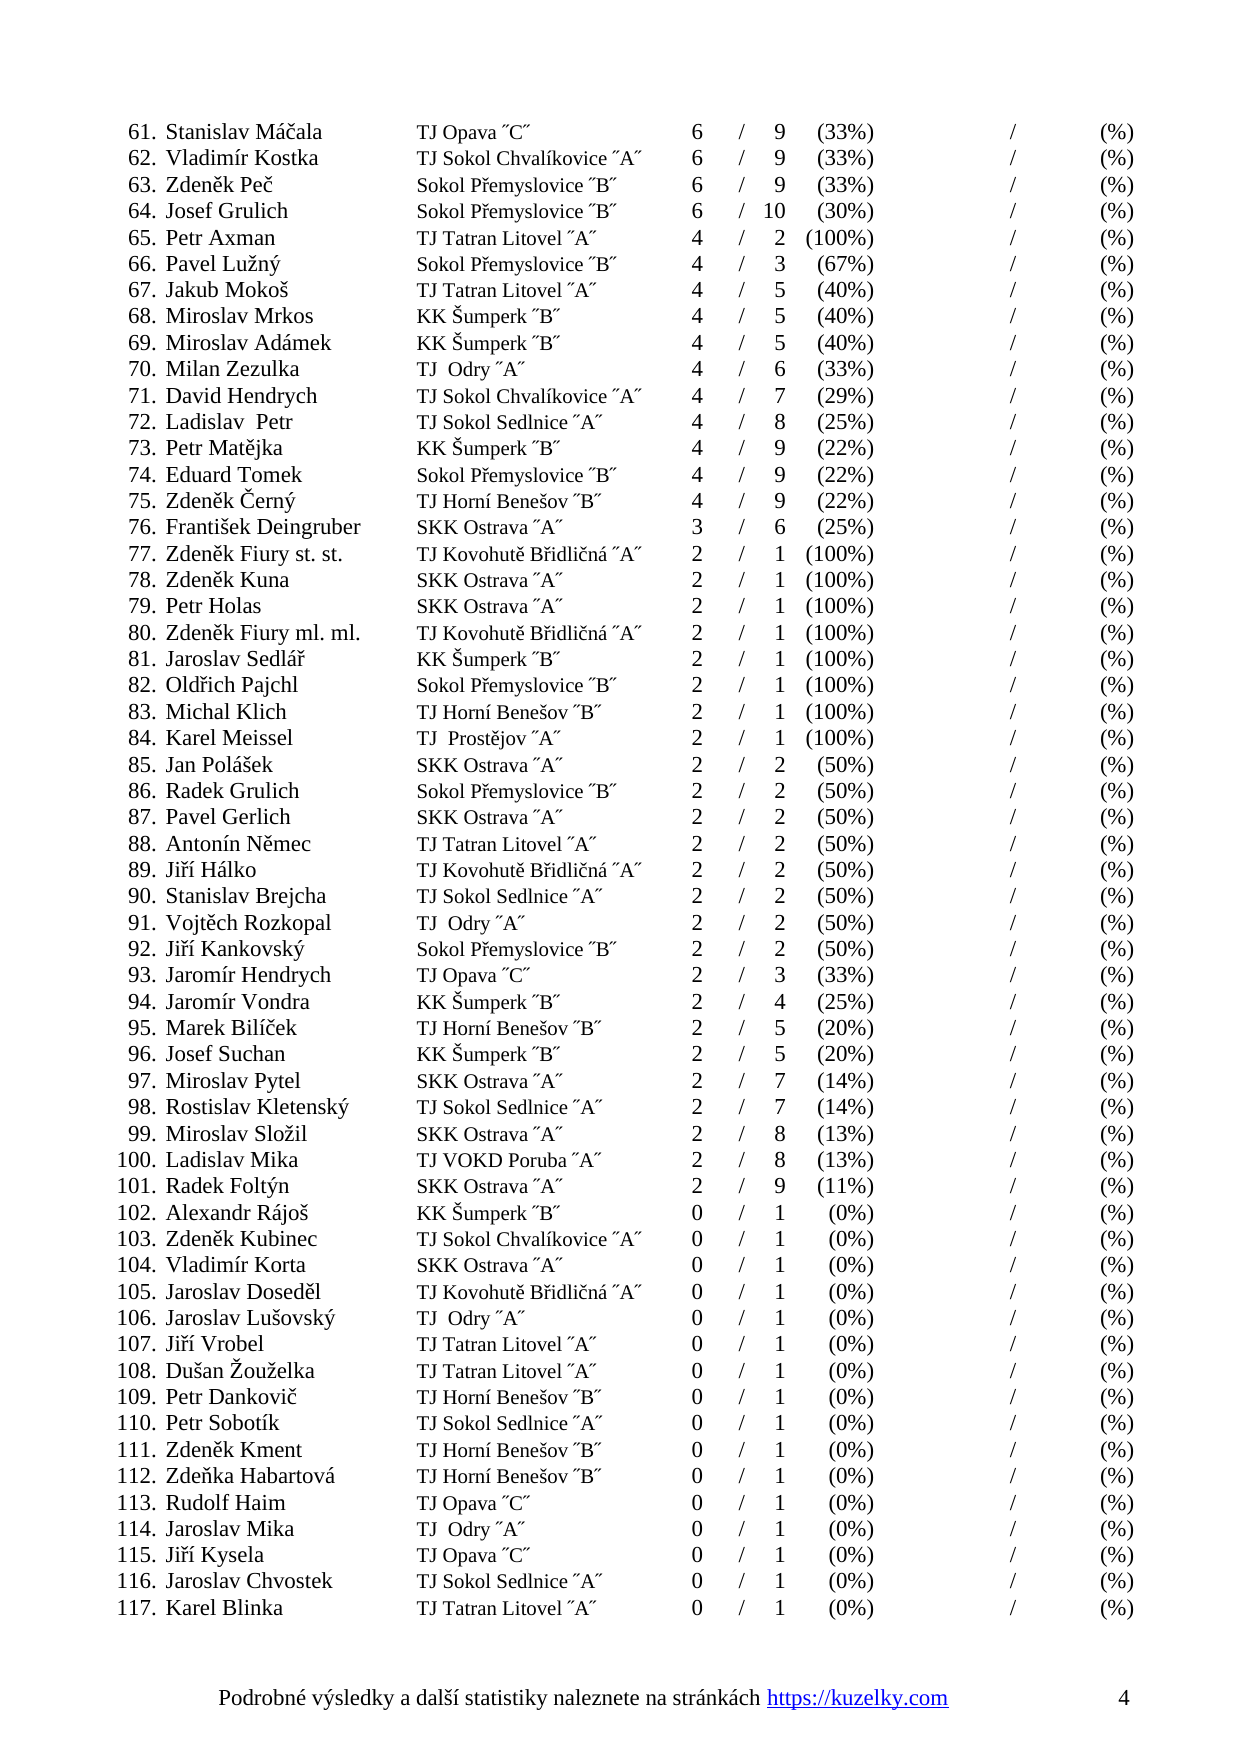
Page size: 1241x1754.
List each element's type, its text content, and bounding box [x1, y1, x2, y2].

text 115. Jiří Kysela TJ Opava ˝C˝ 0 / 1 (0%) / (%) [106, 1541, 1134, 1568]
text 117. Karel Blinka TJ Tatran Litovel ˝A˝ 0 / 1 (0%) / (%) [106, 1594, 1134, 1620]
text 82. Oldřich Pajchl Sokol Přemyslovice ˝B˝ 2 / 1 (100%) / (%) [106, 672, 1134, 698]
text 98. Rostislav Kletenský TJ Sokol Sedlnice ˝A˝ 2 / 7 (14%) / (%) [106, 1093, 1134, 1119]
text 97. Miroslav Pytel SKK Ostrava ˝A˝ 2 / 7 (14%) / (%) [106, 1067, 1134, 1093]
text 96. Josef Suchan KK Šumperk ˝B˝ 2 / 5 (20%) / (%) [106, 1041, 1134, 1067]
text 68. Miroslav Mrkos KK Šumperk ˝B˝ 4 / 5 (40%) / (%) [106, 303, 1134, 329]
text 106. Jaroslav Lušovský TJ Odry ˝A˝ 0 / 1 (0%) / (%) [106, 1304, 1134, 1330]
text 112. Zdeňka Habartová TJ Horní Benešov ˝B˝ 0 / 1 (0%) / (%) [106, 1462, 1134, 1488]
text 71. David Hendrych TJ Sokol Chvalíkovice ˝A˝ 4 / 7 (29%) / (%) [106, 382, 1134, 408]
text 95. Marek Bilíček TJ Horní Benešov ˝B˝ 2 / 5 (20%) / (%) [106, 1014, 1134, 1041]
text 79. Petr Holas SKK Ostrava ˝A˝ 2 / 1 (100%) / (%) [106, 592, 1134, 619]
text 92. Jiří Kankovský Sokol Přemyslovice ˝B˝ 2 / 2 (50%) / (%) [106, 935, 1134, 961]
text 108. Dušan Žouželka TJ Tatran Litovel ˝A˝ 0 / 1 (0%) / (%) [106, 1357, 1134, 1383]
text 109. Petr Dankovič TJ Horní Benešov ˝B˝ 0 / 1 (0%) / (%) [106, 1383, 1134, 1409]
text 90. Stanislav Brejcha TJ Sokol Sedlnice ˝A˝ 2 / 2 (50%) / (%) [106, 882, 1134, 909]
text 73. Petr Matějka KK Šumperk ˝B˝ 4 / 9 (22%) / (%) [106, 434, 1134, 461]
text 94. Jaromír Vondra KK Šumperk ˝B˝ 2 / 4 (25%) / (%) [106, 988, 1134, 1014]
text 77. Zdeněk Fiury st. st. TJ Kovohutě Břidličná ˝A˝ 2 / 1 (100%) / (%) [106, 540, 1134, 566]
text 70. Milan Zezulka TJ Odry ˝A˝ 4 / 6 (33%) / (%) [106, 355, 1134, 382]
text 107. Jiří Vrobel TJ Tatran Litovel ˝A˝ 0 / 1 (0%) / (%) [106, 1330, 1134, 1357]
text 101. Radek Foltýn SKK Ostrava ˝A˝ 2 / 9 (11%) / (%) [106, 1172, 1134, 1199]
text 78. Zdeněk Kuna SKK Ostrava ˝A˝ 2 / 1 (100%) / (%) [106, 566, 1134, 592]
text 66. Pavel Lužný Sokol Přemyslovice ˝B˝ 4 / 3 (67%) / (%) [106, 250, 1134, 276]
text 86. Radek Grulich Sokol Přemyslovice ˝B˝ 2 / 2 (50%) / (%) [106, 777, 1134, 803]
text 83. Michal Klich TJ Horní Benešov ˝B˝ 2 / 1 (100%) / (%) [106, 698, 1134, 724]
text 74. Eduard Tomek Sokol Přemyslovice ˝B˝ 4 / 9 (22%) / (%) [106, 461, 1134, 487]
text 69. Miroslav Adámek KK Šumperk ˝B˝ 4 / 5 (40%) / (%) [106, 329, 1134, 355]
text 72. Ladislav Petr TJ Sokol Sedlnice ˝A˝ 4 / 8 (25%) / (%) [106, 408, 1134, 434]
text 65. Petr Axman TJ Tatran Litovel ˝A˝ 4 / 2 (100%) / (%) [106, 223, 1134, 250]
text 61. Stanislav Máčala TJ Opava ˝C˝ 6 / 9 (33%) / (%) [106, 118, 1134, 144]
text 88. Antonín Němec TJ Tatran Litovel ˝A˝ 2 / 2 (50%) / (%) [106, 830, 1134, 856]
text 103. Zdeněk Kubinec TJ Sokol Chvalíkovice ˝A˝ 0 / 1 (0%) / (%) [106, 1225, 1134, 1251]
text 80. Zdeněk Fiury ml. ml. TJ Kovohutě Břidličná ˝A˝ 2 / 1 (100%) / (%) [106, 619, 1134, 645]
text 116. Jaroslav Chvostek TJ Sokol Sedlnice ˝A˝ 0 / 1 (0%) / (%) [106, 1568, 1134, 1594]
text 76. František Deingruber SKK Ostrava ˝A˝ 3 / 6 (25%) / (%) [106, 513, 1134, 540]
text 81. Jaroslav Sedlář KK Šumperk ˝B˝ 2 / 1 (100%) / (%) [106, 645, 1134, 672]
text 113. Rudolf Haim TJ Opava ˝C˝ 0 / 1 (0%) / (%) [106, 1488, 1134, 1515]
text 64. Josef Grulich Sokol Přemyslovice ˝B˝ 6 / 10 (30%) / (%) [106, 197, 1134, 223]
text 114. Jaroslav Mika TJ Odry ˝A˝ 0 / 1 (0%) / (%) [106, 1515, 1134, 1541]
text 105. Jaroslav Doseděl TJ Kovohutě Břidličná ˝A˝ 0 / 1 (0%) / (%) [106, 1278, 1134, 1304]
text 102. Alexandr Rájoš KK Šumperk ˝B˝ 0 / 1 (0%) / (%) [106, 1199, 1134, 1225]
text 111. Zdeněk Kment TJ Horní Benešov ˝B˝ 0 / 1 (0%) / (%) [106, 1436, 1134, 1462]
text 91. Vojtěch Rozkopal TJ Odry ˝A˝ 2 / 2 (50%) / (%) [106, 909, 1134, 935]
text 85. Jan Polášek SKK Ostrava ˝A˝ 2 / 2 (50%) / (%) [106, 751, 1134, 777]
text 89. Jiří Hálko TJ Kovohutě Břidličná ˝A˝ 2 / 2 (50%) / (%) [106, 856, 1134, 882]
text 100. Ladislav Mika TJ VOKD Poruba ˝A˝ 2 / 8 (13%) / (%) [106, 1146, 1134, 1172]
text 67. Jakub Mokoš TJ Tatran Litovel ˝A˝ 4 / 5 (40%) / (%) [106, 276, 1134, 303]
text 87. Pavel Gerlich SKK Ostrava ˝A˝ 2 / 2 (50%) / (%) [106, 803, 1134, 830]
text 93. Jaromír Hendrych TJ Opava ˝C˝ 2 / 3 (33%) / (%) [106, 961, 1134, 988]
text 62. Vladimír Kostka TJ Sokol Chvalíkovice ˝A˝ 6 / 9 (33%) / (%) [106, 144, 1134, 171]
text 63. Zdeněk Peč Sokol Přemyslovice ˝B˝ 6 / 9 (33%) / (%) [106, 171, 1134, 197]
text 99. Miroslav Složil SKK Ostrava ˝A˝ 2 / 8 (13%) / (%) [106, 1119, 1134, 1146]
text 84. Karel Meissel TJ Prostějov ˝A˝ 2 / 1 (100%) / (%) [106, 724, 1134, 751]
text 75. Zdeněk Černý TJ Horní Benešov ˝B˝ 4 / 9 (22%) / (%) [106, 487, 1134, 513]
text 110. Petr Sobotík TJ Sokol Sedlnice ˝A˝ 0 / 1 (0%) / (%) [106, 1409, 1134, 1436]
text 104. Vladimír Korta SKK Ostrava ˝A˝ 0 / 1 (0%) / (%) [106, 1251, 1134, 1278]
